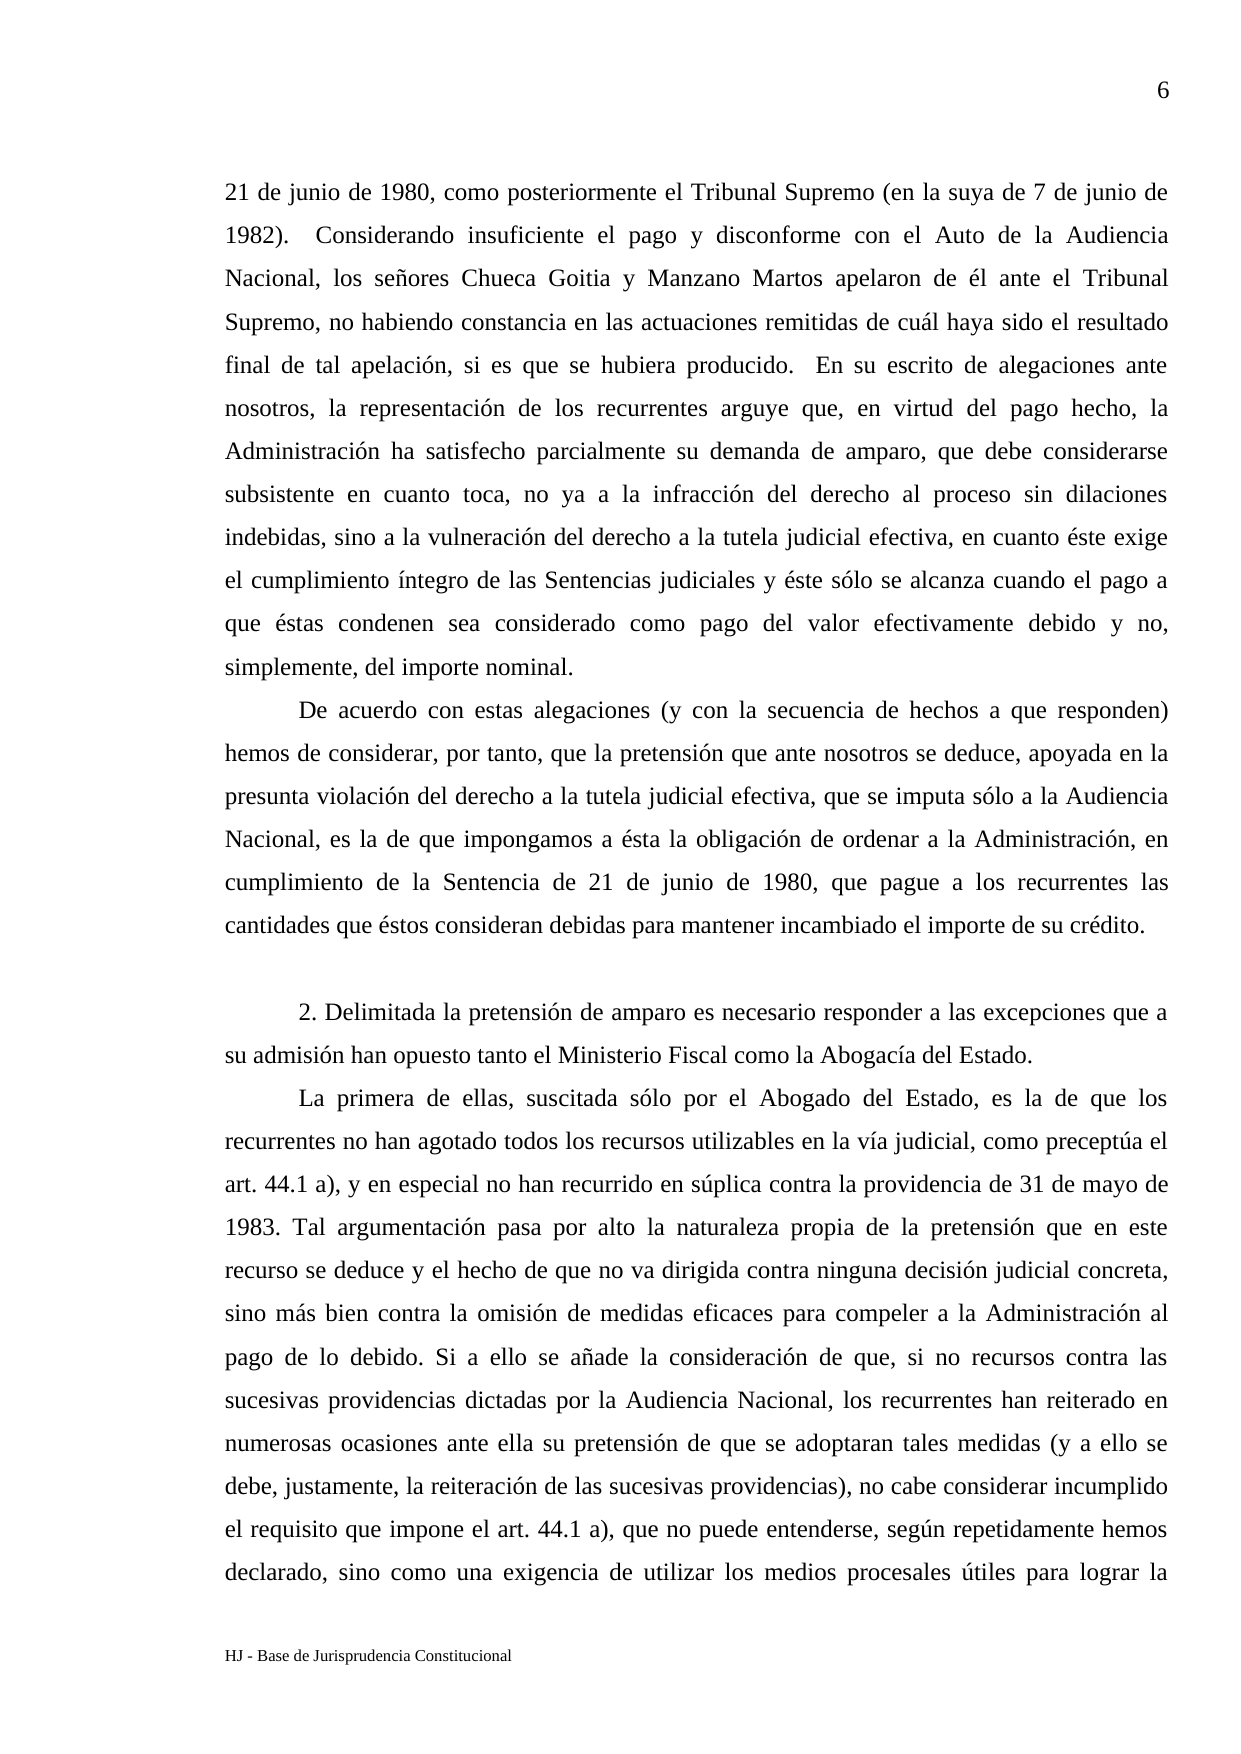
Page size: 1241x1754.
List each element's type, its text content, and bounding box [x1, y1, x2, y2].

text De acuerdo con estas alegaciones (y con la secuencia de hechos a que responden) hemos de considerar, por tanto, que la pretensión que ante nosotros se deduce, apoyada en la presunta violación del derecho a la tutela judicial efectiva, que se imputa sólo a la Audiencia Nacional, es la de que impongamos a ésta la obligación de ordenar a la Administración, en cumplimiento de la Sentencia de 21 de junio de 1980, que pague a los recurrentes las cantidades que éstos consideran debidas para mantener incambiado el importe de su crédito. [224, 695, 1169, 939]
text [224, 177, 1169, 680]
text 2. Delimitada la pretensión de amparo es necesario responder a las excepciones que a su admisión han opuesto tanto el Ministerio Fiscal como la Abogacía del Estado. [224, 997, 1169, 1068]
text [224, 1083, 1169, 1586]
